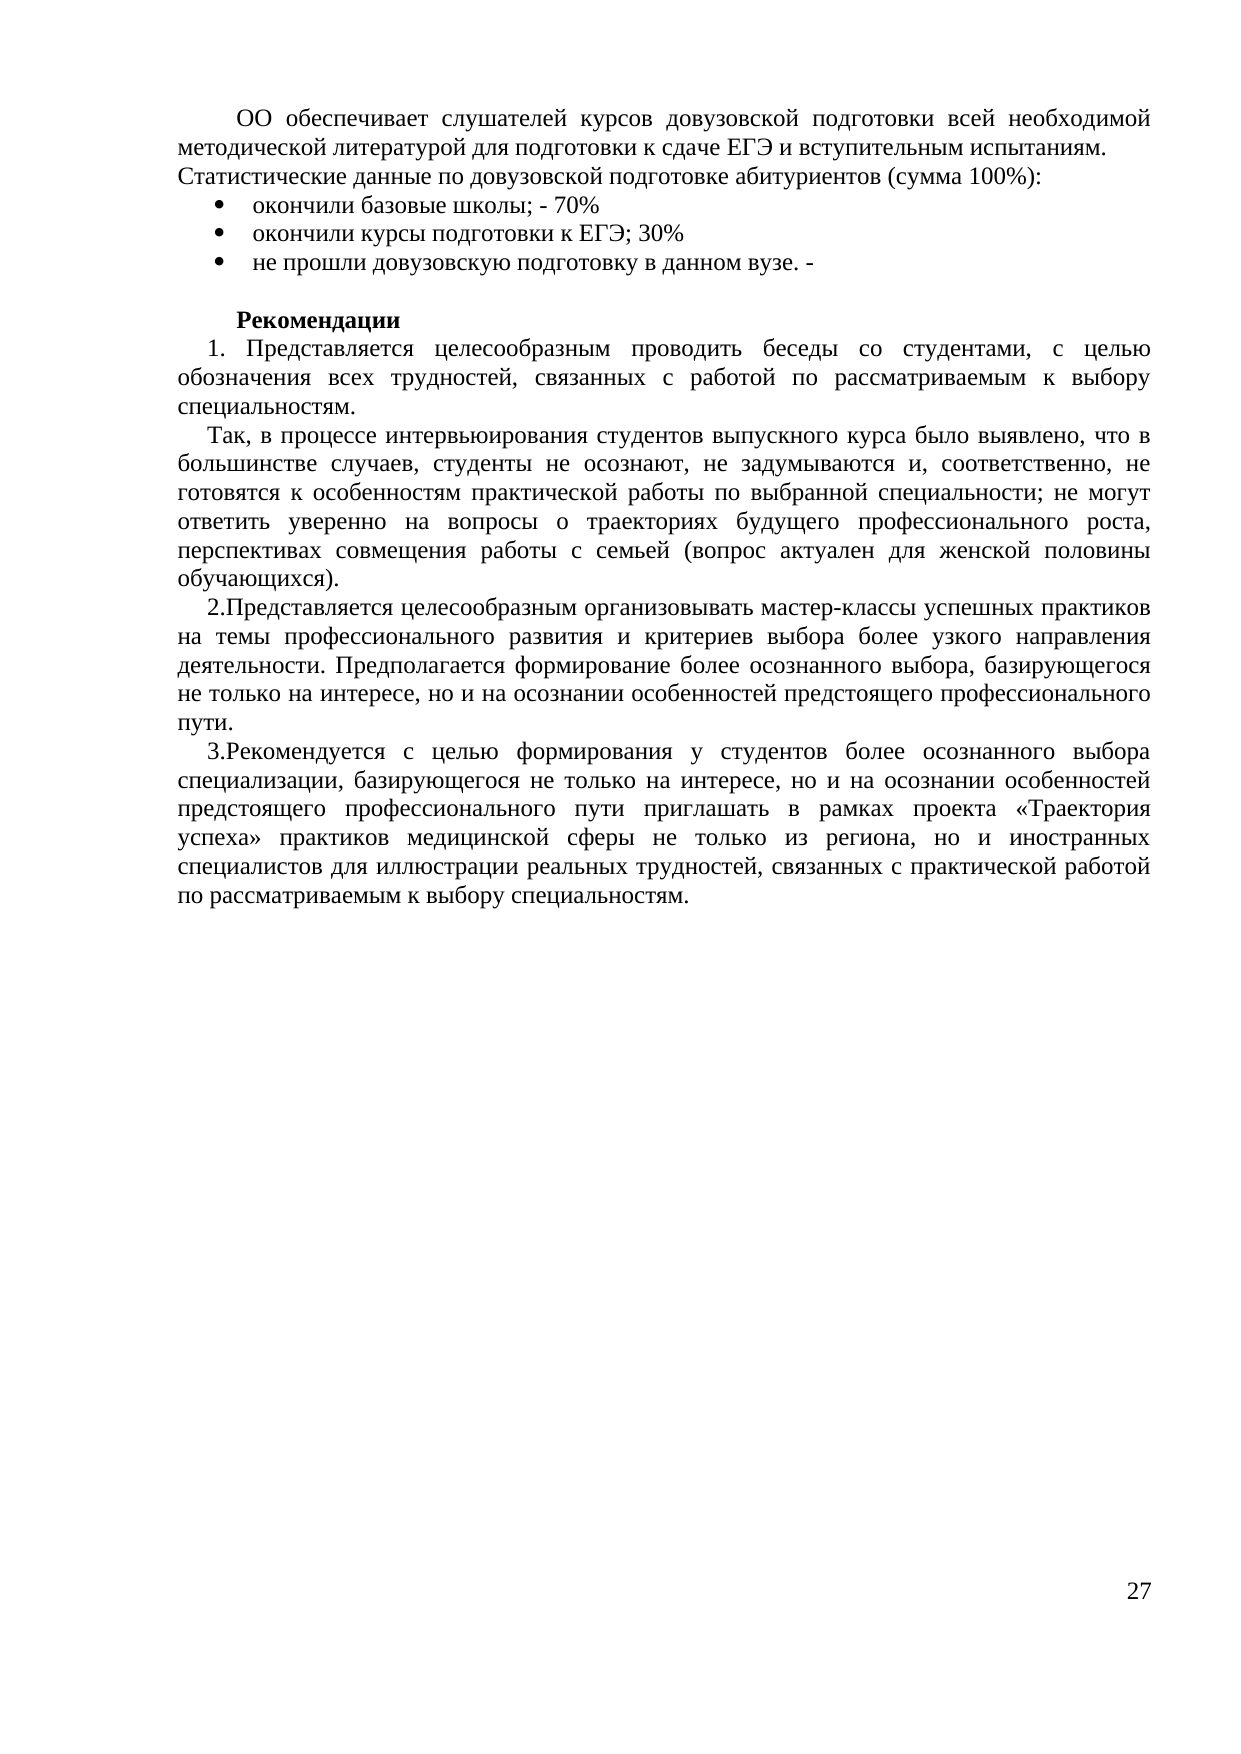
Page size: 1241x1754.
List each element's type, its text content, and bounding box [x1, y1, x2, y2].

list окончили базовые школы; - 70% [215, 190, 1152, 218]
list не прошли довузовскую подготовку в данном вузе. - [215, 247, 1152, 276]
text 1. Представляется целесообразным проводить беседы со студентами, с целью обозначения всех трудностей, связанных с работой по рассматриваемым к выбору специальностям. [177, 333, 1152, 420]
text 2.Представляется целесообразным организовывать мастер-классы успешных практиков на темы профессионального развития и критериев выбора более узкого направления деятельности. Предполагается формирование более осознанного выбора, базирующегося не только на интересе, но и на осознании особенностей предстоящего профессионального пути. [177, 592, 1152, 736]
text Статистические данные по довузовской подготовке абитуриентов (сумма 100%): [177, 161, 1152, 190]
text Так, в процессе интервьюирования студентов выпускного курса было выявлено, что в большинстве случаев, студенты не осознают, не задумываются и, соответственно, не готовятся к особенностям практической работы по выбранной специальности; не могут ответить уверенно на вопросы о траекториях будущего профессионального роста, перспективах совмещения работы с семьей (вопрос актуален для женской половины обучающихся). [177, 420, 1152, 592]
list окончили курсы подготовки к ЕГЭ; 30% [215, 218, 1152, 247]
text Рекомендации [177, 305, 1152, 333]
list 3.Рекомендуется с целью формирования у студентов более осознанного выбора специализации, базирующегося не только на интересе, но и на осознании особенностей предстоящего профессионального пути приглашать в рамках проекта «Траектория успеха» практиков медицинской сферы не только из региона, но и иностранных специалистов для иллюстрации реальных трудностей, связанных с практической работой по рассматриваемым к выбору специальностям. [177, 736, 1152, 908]
text ОО обеспечивает слушателей курсов довузовской подготовки всей необходимой методической литературой для подготовки к сдаче ЕГЭ и вступительным испытаниям. [177, 103, 1152, 161]
